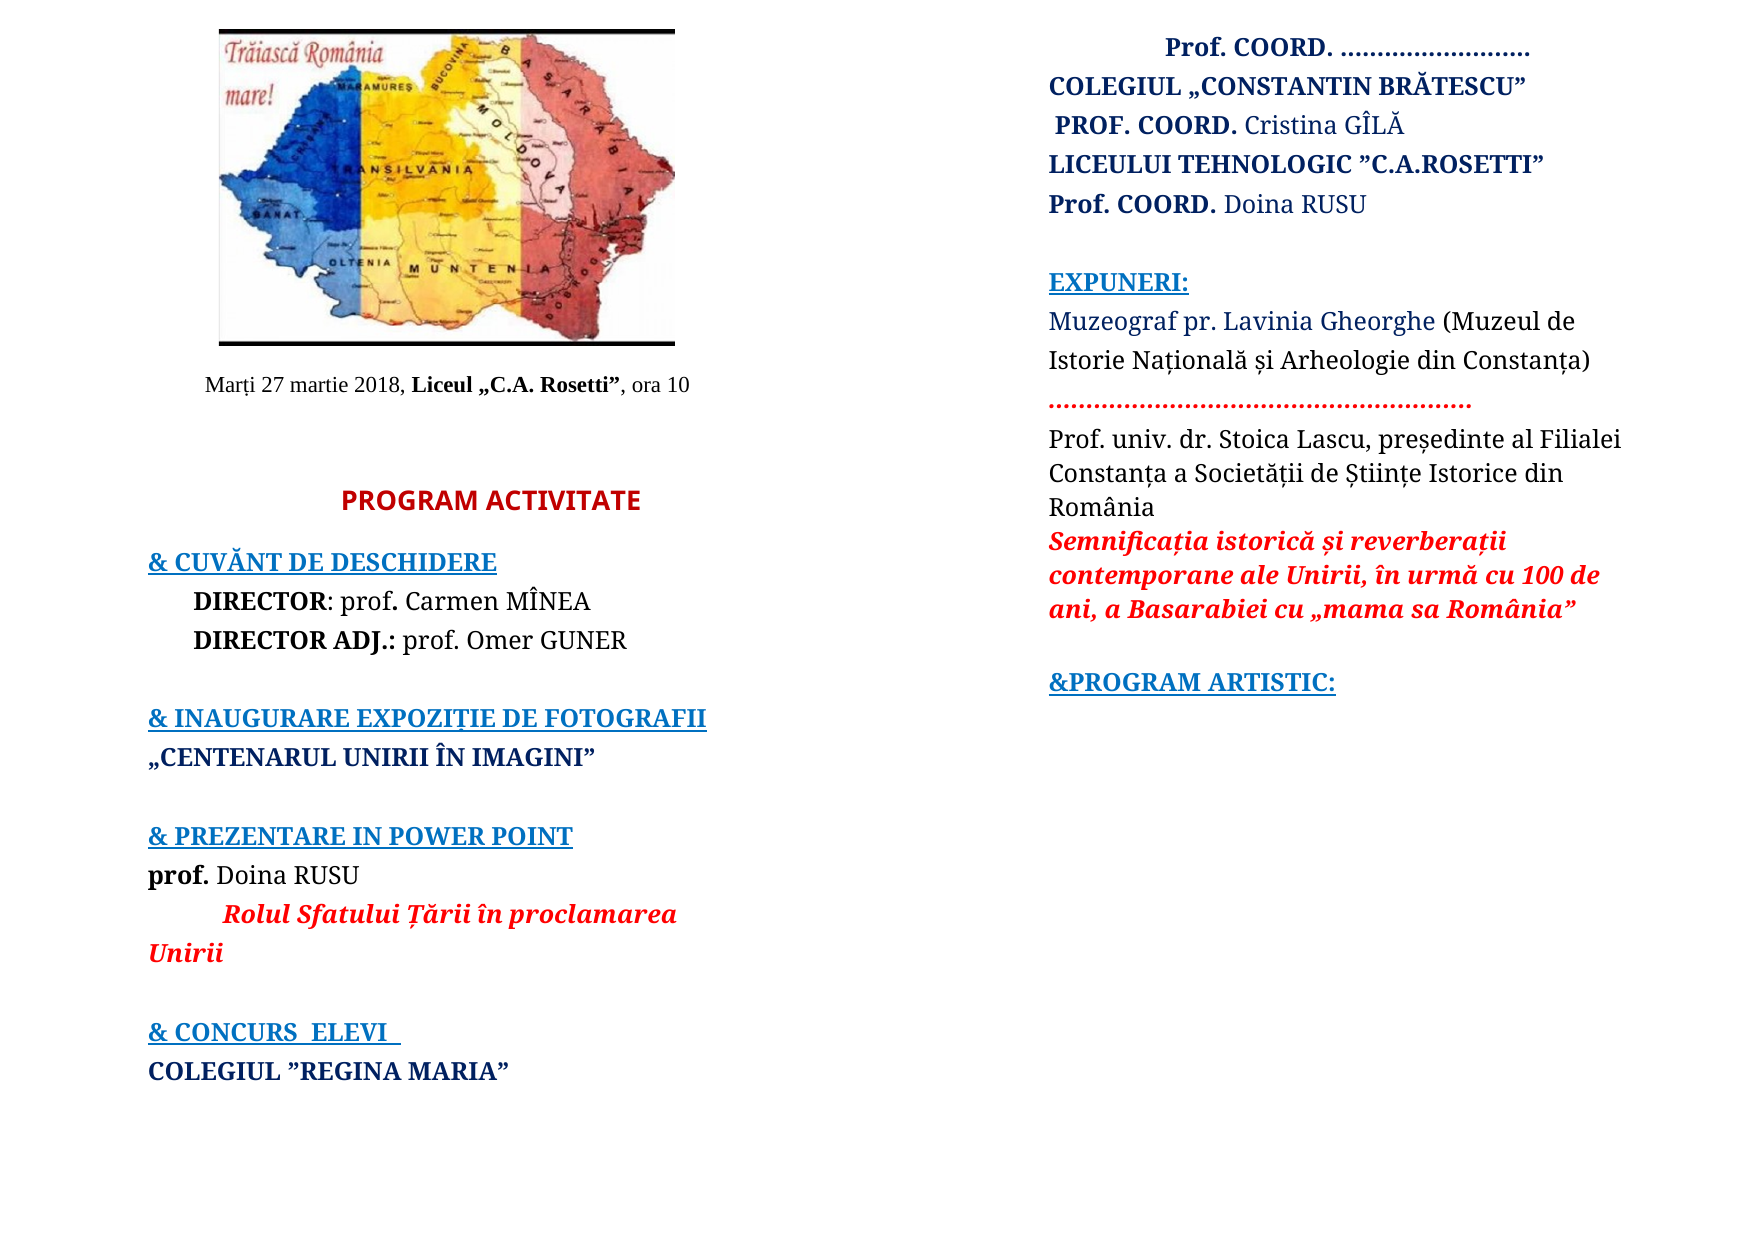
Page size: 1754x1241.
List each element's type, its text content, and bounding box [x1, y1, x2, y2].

text Prof. COORD. Doina RUSU [1048, 186, 1654, 220]
text & CONCURS ELEVI [148, 1014, 753, 1048]
text LICEULUI TEHNOLOGIC ”C.A.ROSETTI” [1048, 147, 1654, 181]
text & PREZENTARE IN POWER POINT [148, 818, 753, 852]
text PROF. COORD. Cristina GÎLĂ [1048, 108, 1654, 142]
text & CUVĂNT DE DESCHIDERE [148, 544, 753, 578]
text DIRECTOR ADJ.: prof. Omer GUNER [148, 623, 753, 657]
text COLEGIUL ”REGINA MARIA” [148, 1053, 753, 1087]
text COLEGIUL „CONSTANTIN BRĂTESCU” [1048, 69, 1654, 103]
text DIRECTOR: prof. Carmen MÎNEA [148, 583, 753, 617]
text &PROGRAM ARTISTIC: [1048, 665, 1654, 699]
text prof. Doina RUSU [148, 858, 753, 892]
text PROGRAM ACTIVITATE [88, 481, 893, 518]
text Semnificaţia istorică şi reverberaţii contemporane ale Unirii, în urmă cu 100 de ani, a Basarabiei cu „mama sa România” [1048, 523, 1654, 626]
text Prof. COORD. .......................... [1048, 29, 1654, 64]
text Prof. univ. dr. Stoica Lascu, preşedinte al Filialei Constanţa a Societăţii de Ştiinţe Istorice din România [1048, 421, 1654, 523]
text Muzeograf pr. Lavinia Gheorghe (Muzeul de Istorie Naţională şi Arheologie din Constanţa) ........................................................ [1048, 304, 1654, 416]
picture [218, 29, 675, 346]
text & INAUGURARE EXPOZIṬIE DE FOTOGRAFII [148, 701, 753, 735]
text EXPUNERI: [1048, 264, 1654, 299]
text „CENTENARUL UNIRII ÎN IMAGINI” [148, 740, 753, 774]
text Marṭi 27 martie 2018, Liceul „C.A. Rosetti”, ora 10 [1, 371, 893, 397]
text Rolul Sfatului Ţării în proclamarea Unirii [148, 897, 753, 970]
